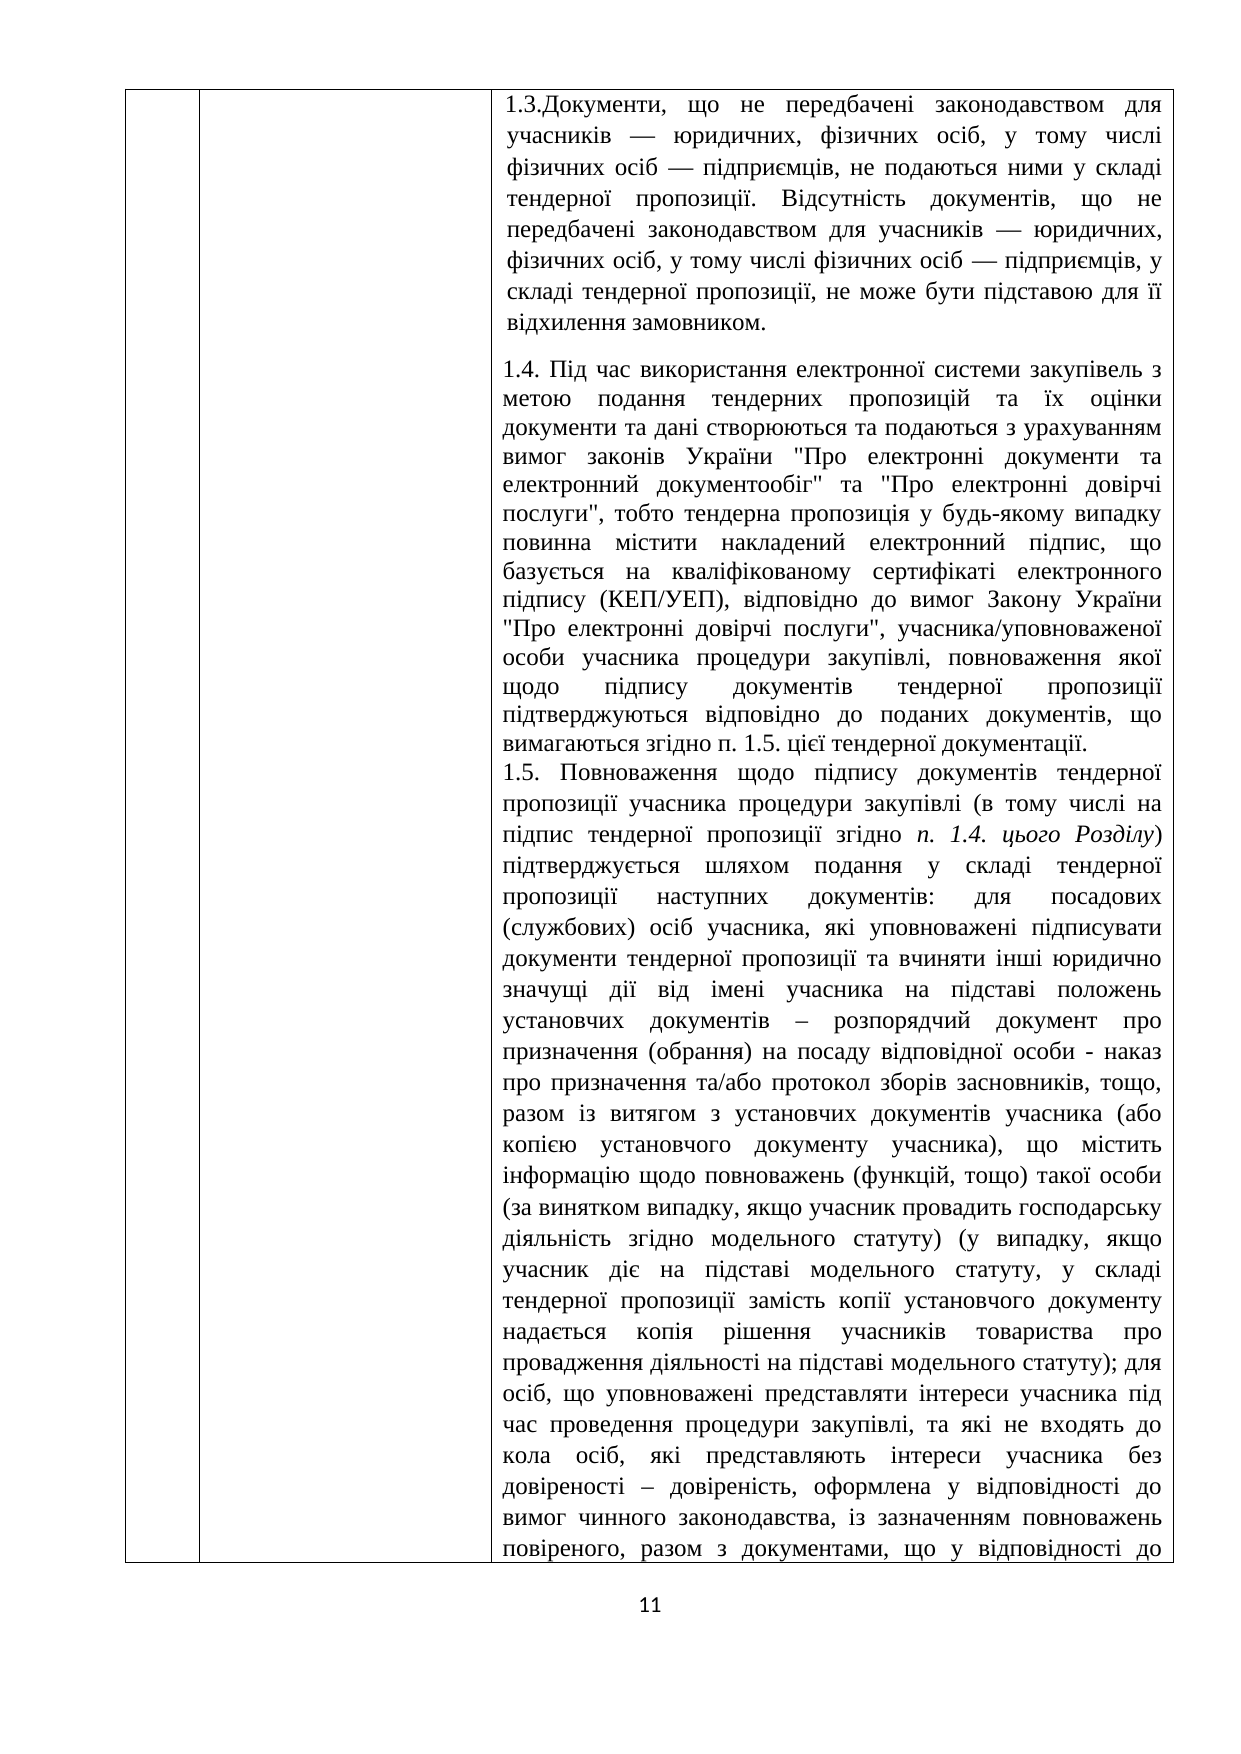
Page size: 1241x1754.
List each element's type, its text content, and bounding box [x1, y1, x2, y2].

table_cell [492, 90, 1173, 1562]
table_cell 1 [126, 90, 199, 1562]
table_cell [200, 90, 491, 1562]
